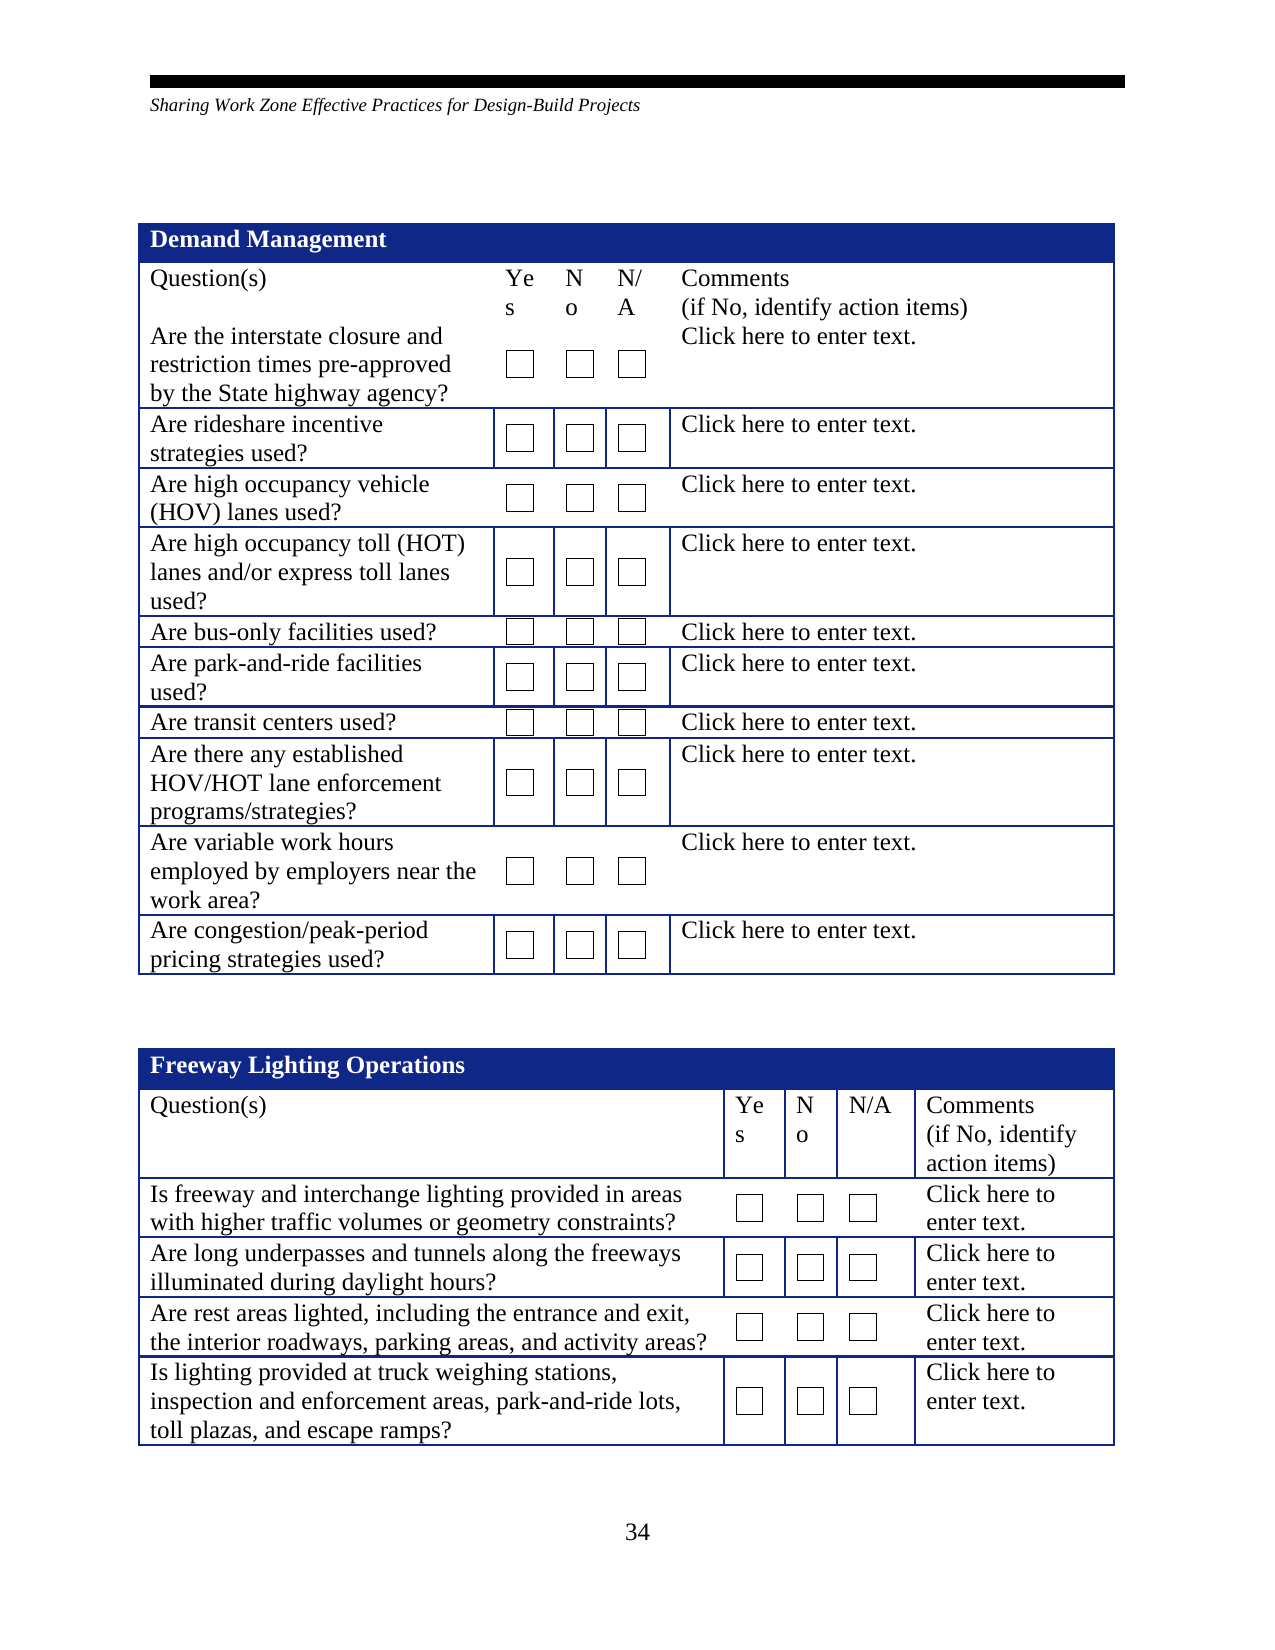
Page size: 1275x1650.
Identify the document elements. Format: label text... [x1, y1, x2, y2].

table_cell Are long underpasses and tunnels along the freeways illuminated during daylight hours? [140, 1238, 723, 1296]
table_cell [494, 469, 554, 526]
table_cell [786, 1358, 836, 1444]
table_cell [606, 827, 670, 913]
table_cell [837, 1298, 915, 1355]
table_cell [607, 916, 669, 973]
table_cell Are the interstate closure and restriction times pre-approved by the State highway agency? [140, 321, 494, 407]
table_cell [837, 1179, 915, 1236]
table_cell [785, 1298, 837, 1355]
table_cell Are bus-only facilities used? [140, 617, 494, 646]
table_cell Are park-and-ride facilities used? [140, 648, 493, 705]
table_cell [554, 321, 606, 407]
table_cell [725, 1358, 784, 1444]
table_cell Are variable work hours employed by employers near the work area? [140, 827, 494, 913]
table_cell Are transit centers used? [140, 708, 494, 737]
table_cell No [786, 1090, 836, 1177]
table_cell [554, 708, 606, 737]
table_cell [606, 617, 670, 646]
table_cell [495, 409, 553, 467]
table_cell [555, 528, 605, 614]
table_cell [555, 409, 605, 467]
table_cell N/A [838, 1090, 914, 1177]
table_cell [554, 617, 606, 646]
table_cell [606, 708, 670, 737]
table_cell Are rideshare incentive strategies used? [140, 409, 493, 467]
table_cell Question(s) [140, 263, 494, 321]
table_cell [555, 916, 605, 973]
table_cell Are high occupancy vehicle (HOV) lanes used? [140, 469, 494, 526]
table_cell [555, 648, 605, 705]
table_cell [786, 1238, 836, 1296]
table_header Freeway Lighting Operations [140, 1050, 1113, 1088]
table_cell [607, 409, 669, 467]
table_header Demand Management [140, 225, 1113, 263]
table_cell [607, 528, 669, 614]
table_cell [607, 739, 669, 825]
table_cell No [554, 263, 606, 321]
table_cell [495, 528, 553, 614]
table_cell [554, 469, 606, 526]
table_cell Are rest areas lighted, including the entrance and exit, the interior roadways, parking areas, and activity areas? [140, 1298, 723, 1355]
table_cell Is lighting provided at truck weighing stations, inspection and enforcement areas, park-and-ride lots, toll plazas, and escape ramps? [140, 1358, 723, 1444]
table_cell [554, 827, 606, 913]
table_cell [495, 739, 553, 825]
table_cell Yes [494, 263, 554, 321]
table_cell [606, 321, 670, 407]
table_cell Comments (if No, identify action items) [670, 263, 1113, 321]
table_cell Yes [725, 1090, 784, 1177]
table_cell [494, 617, 554, 646]
table_cell Is freeway and interchange lighting provided in areas with higher traffic volumes or geometry constraints? [140, 1179, 723, 1236]
table_cell [838, 1238, 914, 1296]
table_cell [495, 916, 553, 973]
table_cell [494, 708, 554, 737]
table_cell Are high occupancy toll (HOT) lanes and/or express toll lanes used? [140, 528, 493, 614]
table_cell Comments (if No, identify action items) [916, 1090, 1113, 1177]
table_cell [725, 1238, 784, 1296]
table_cell [724, 1298, 784, 1355]
table_cell [607, 648, 669, 705]
table_cell N/A [606, 263, 670, 321]
table_cell [495, 648, 553, 705]
table_cell Question(s) [140, 1090, 723, 1177]
table_cell [838, 1358, 914, 1444]
table_cell [785, 1179, 837, 1236]
table_cell [494, 827, 554, 913]
table_cell [606, 469, 670, 526]
table_cell [494, 321, 554, 407]
table_cell Are congestion/peak-period pricing strategies used? [140, 916, 493, 973]
table_cell [555, 739, 605, 825]
table_cell Are there any established HOV/HOT lane enforcement programs/strategies? [140, 739, 493, 825]
table_cell [724, 1179, 784, 1236]
